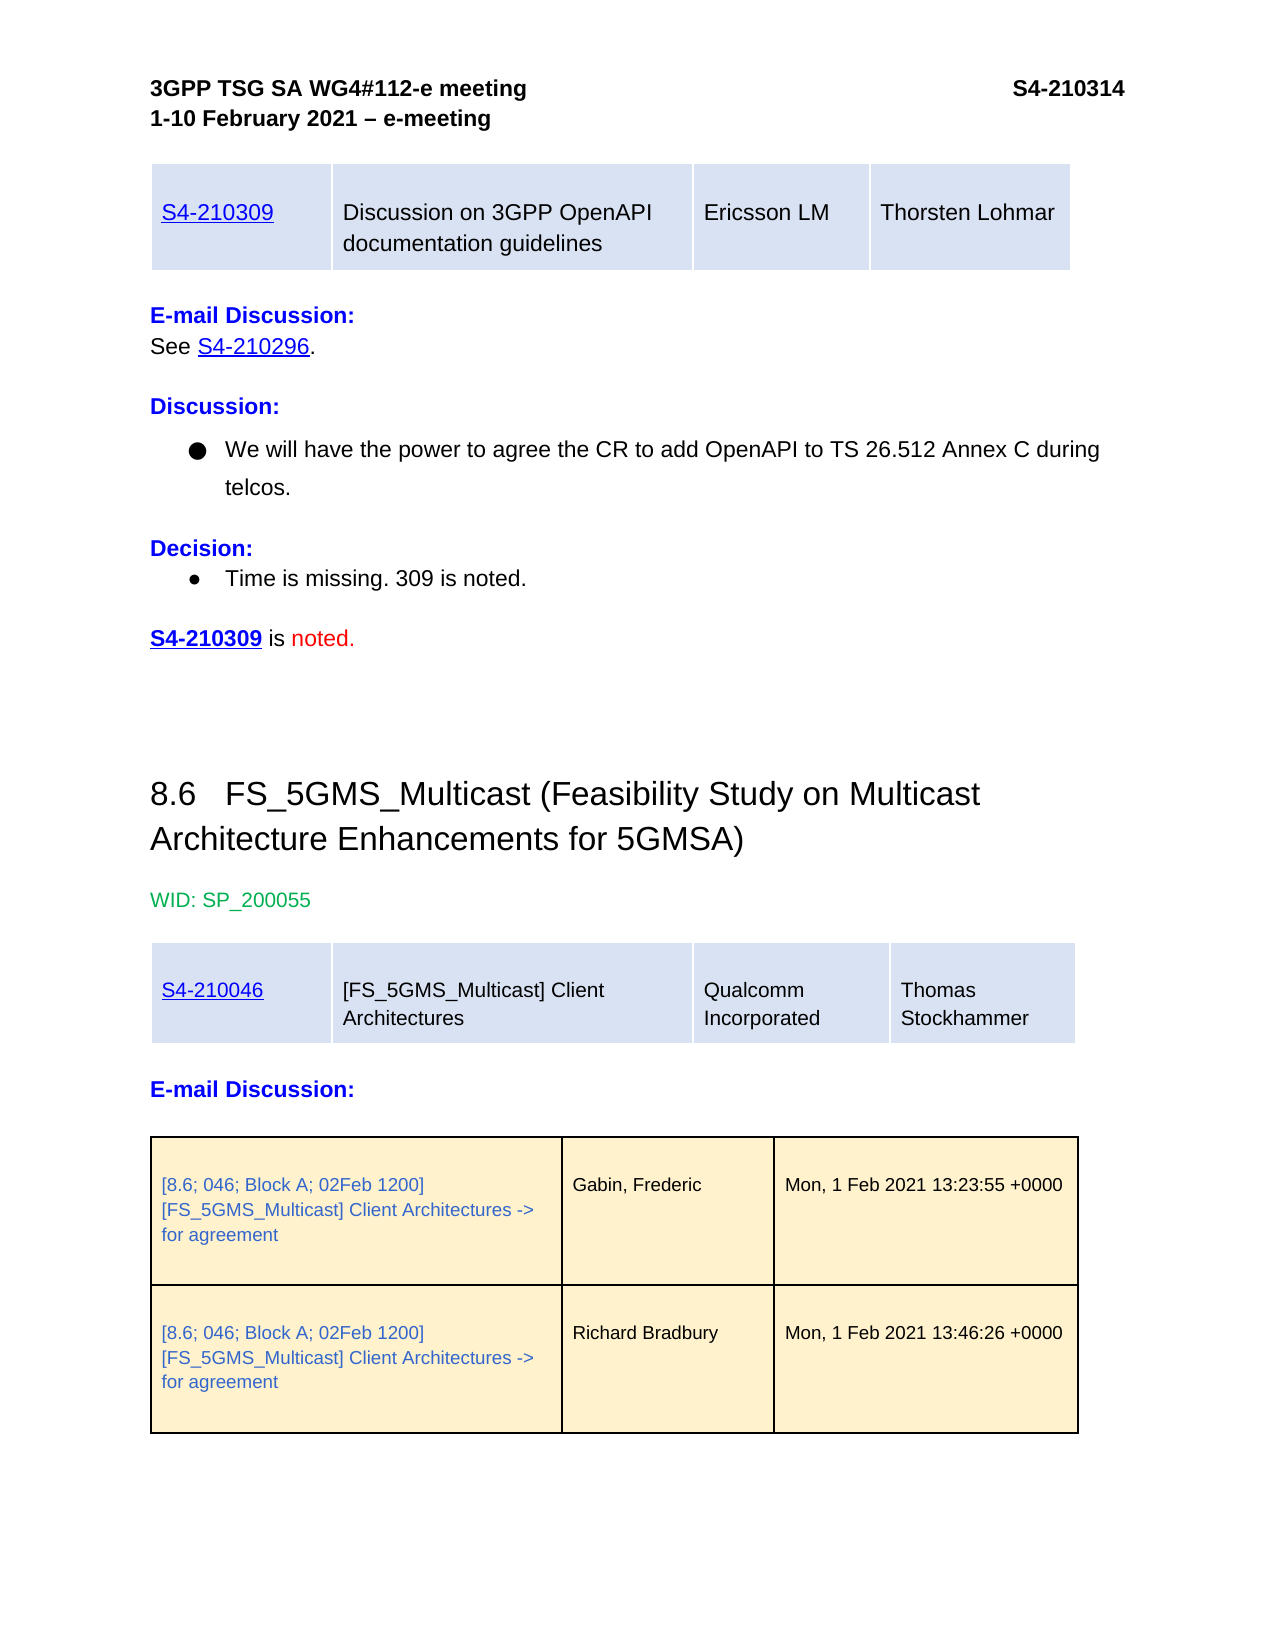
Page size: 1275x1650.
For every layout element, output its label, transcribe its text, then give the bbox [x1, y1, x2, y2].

text Discussion: [150, 393, 1125, 419]
table_cell Richard Bradbury [563, 1286, 773, 1432]
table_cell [152, 1286, 561, 1432]
table_header [FS_5GMS_Multicast] Client Architectures [333, 943, 692, 1043]
table_header S4-210046 [152, 943, 331, 1043]
table_header Ericsson LM [694, 164, 869, 270]
table_header S4-210309 [152, 164, 331, 270]
table_header [8.6; 046; Block A; 02Feb 1200] [FS_5GMS_Multicast] Client Architectures -> for agreement [152, 1138, 561, 1284]
table_cell Mon, 1 Feb 2021 13:46:26 +0000 [775, 1286, 1077, 1432]
text WID: SP_200055 [150, 888, 1125, 912]
list Time is missing. 309 is noted. [187, 565, 1125, 591]
text E-mail Discussion: [150, 302, 1125, 329]
table_header Gabin, Frederic [563, 1138, 773, 1284]
text Decision: [150, 534, 1125, 561]
list We will have the power to agree the CR to add OpenAPI to TS 26.512 Annex C during telcos. [187, 423, 1125, 500]
text See S4-210296. [150, 333, 1125, 359]
table_header Thomas Stockhammer [891, 943, 1075, 1043]
table_header Mon, 1 Feb 2021 13:23:55 +0000 [775, 1138, 1077, 1284]
table_header Thorsten Lohmar [871, 164, 1070, 270]
text S4-210309 is noted. [150, 625, 1125, 651]
subtitle 8.6 FS_5GMS_Multicast (Feasibility Study on Multicast Architecture Enhancements for 5GMSA) [150, 774, 1125, 857]
table_header Discussion on 3GPP OpenAPI documentation guidelines [333, 164, 692, 270]
text E-mail Discussion: [150, 1076, 1125, 1102]
table_header Qualcomm Incorporated [694, 943, 889, 1043]
